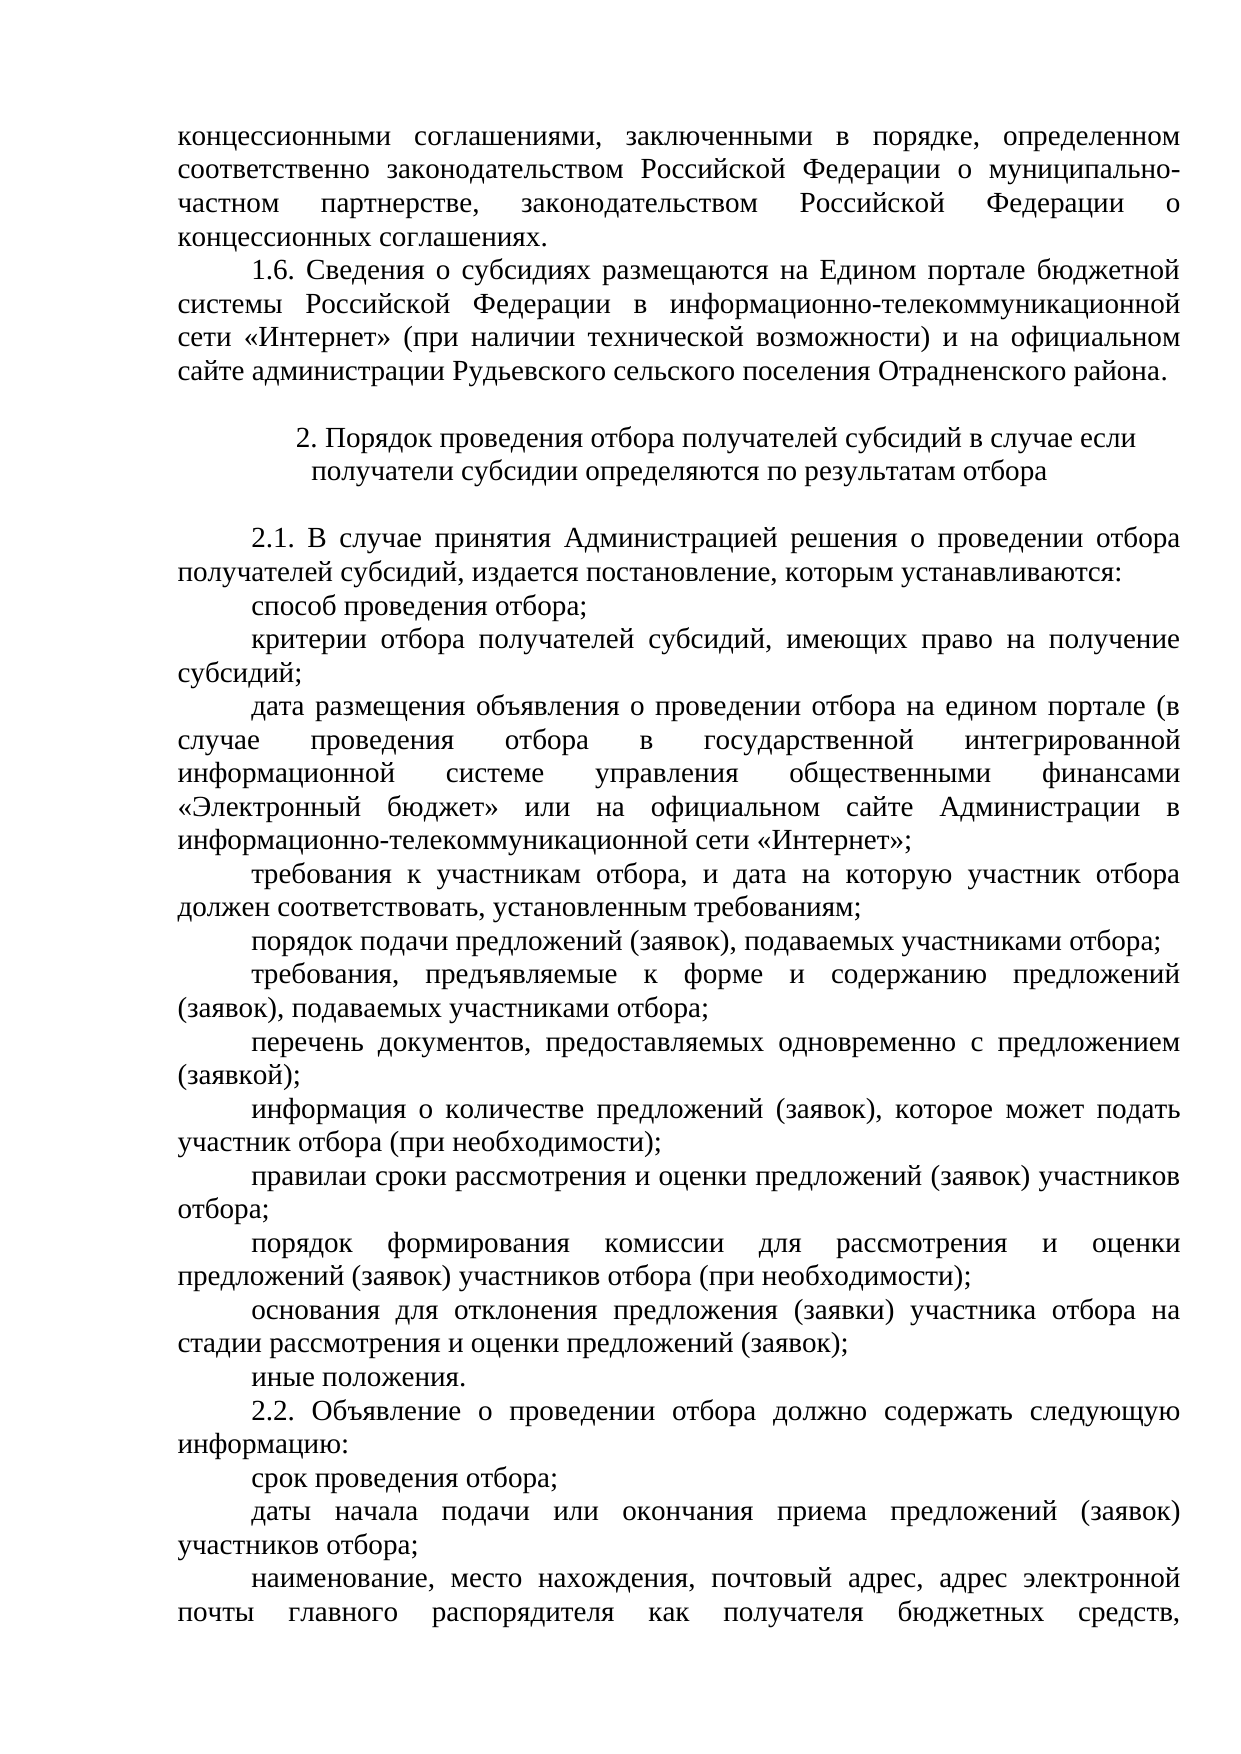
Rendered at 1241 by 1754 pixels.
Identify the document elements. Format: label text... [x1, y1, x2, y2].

text правилаи сроки рассмотрения и оценки предложений (заявок) участников отбора; [177, 1158, 1181, 1225]
text основания для отклонения предложения (заявки) участника отбора на стадии рассмотрения и оценки предложений (заявок); [177, 1292, 1181, 1359]
text порядок формирования комиссии для рассмотрения и оценки предложений (заявок) участников отбора (при необходимости); [177, 1225, 1181, 1292]
text 2.1. В случае принятия Администрацией решения о проведении отбора получателей субсидий, издается постановление, которым устанавливаются: [177, 521, 1181, 588]
text дата размещения объявления о проведении отбора на едином портале (в случае проведения отбора в государственной интегрированной информационной системе управления общественными финансами «Электронный бюджет» или на официальном сайте Администрации в информационно-телекоммуникационной сети «Интернет»; [177, 688, 1181, 856]
text порядок подачи предложений (заявок), подаваемых участниками отбора; [177, 923, 1181, 957]
text иные положения. [177, 1359, 1181, 1393]
text способ проведения отбора; [177, 588, 1181, 621]
text критерии отбора получателей субсидий, имеющих право на получение субсидий; [177, 621, 1181, 688]
text даты начала подачи или окончания приема предложений (заявок) участников отбора; [177, 1493, 1181, 1560]
text 2. Порядок проведения отбора получателей субсидий в случае если получатели субсидии определяются по результатам отбора [177, 420, 1181, 487]
text требования, предъявляемые к форме и содержанию предложений (заявок), подаваемых участниками отбора; [177, 957, 1181, 1024]
text перечень документов, предоставляемых одновременно с предложением (заявкой); [177, 1024, 1181, 1091]
text 2.2. Объявление о проведении отбора должно содержать следующую информацию: [177, 1393, 1181, 1460]
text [177, 118, 1181, 252]
text 1.6. Сведения о субсидиях размещаются на Едином портале бюджетной системы Российской Федерации в информационно-телекоммуникационной сети «Интернет» (при наличии технической возможности) и на официальном сайте администрации Рудьевского сельского поселения Отрадненского района. [177, 252, 1181, 386]
text требования к участникам отбора, и дата на которую участник отбора должен соответствовать, установленным требованиям; [177, 856, 1181, 923]
text информация о количестве предложений (заявок), которое может подать участник отбора (при необходимости); [177, 1091, 1181, 1158]
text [177, 1560, 1181, 1627]
text срок проведения отбора; [177, 1460, 1181, 1493]
